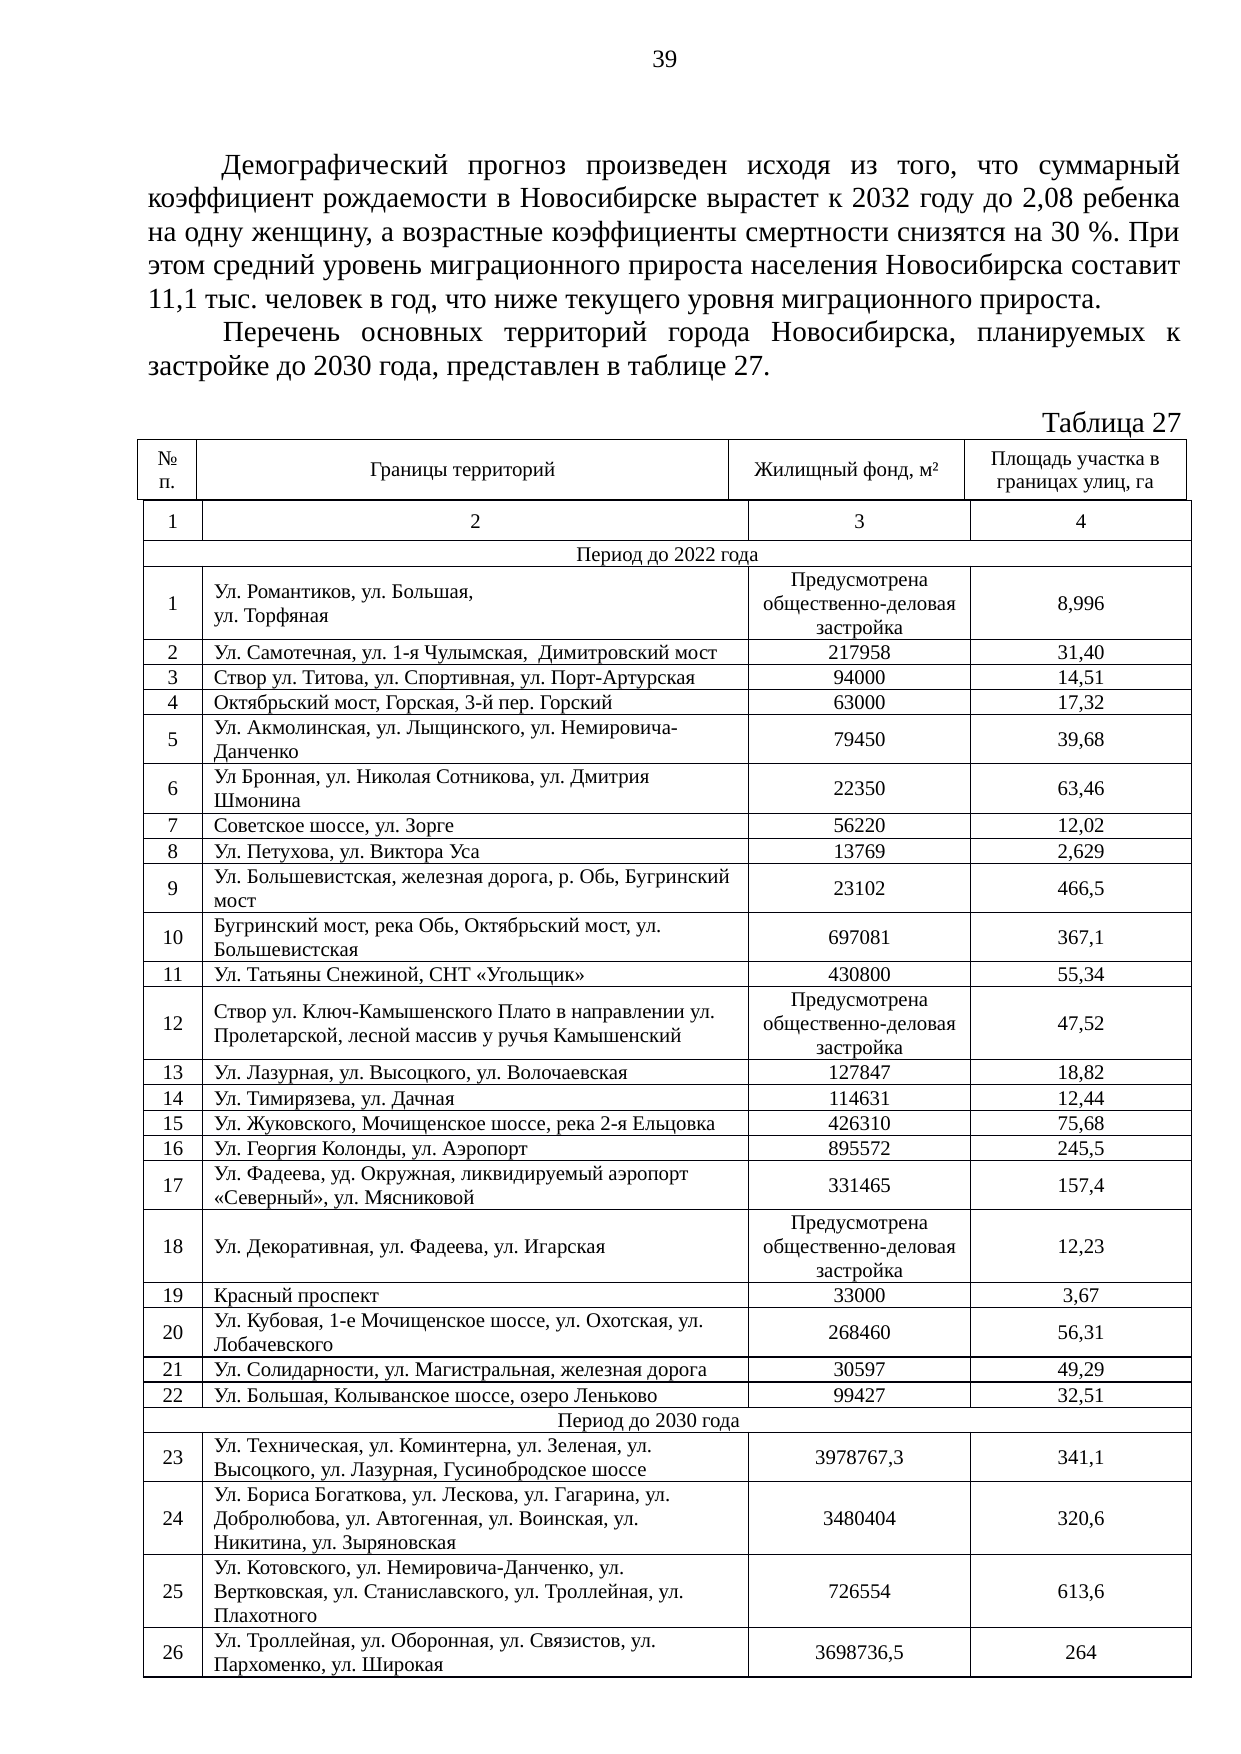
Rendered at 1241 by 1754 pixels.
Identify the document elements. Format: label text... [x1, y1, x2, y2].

table_cell 15 [144, 1111, 202, 1134]
table_cell 10 [144, 913, 202, 961]
table_cell Период до 2030 года [144, 1408, 1191, 1432]
table_cell 14,51 [971, 665, 1191, 689]
table_cell 22350 [749, 764, 970, 812]
table_header № п. [138, 440, 196, 499]
table_header 4 [971, 501, 1191, 540]
table_cell 245,5 [971, 1136, 1191, 1160]
table_cell 79450 [749, 715, 970, 763]
table_cell Период до 2022 года [144, 541, 1191, 566]
table_cell 895572 [749, 1136, 970, 1160]
table_cell 31,40 [971, 640, 1191, 664]
table_cell 430800 [749, 962, 970, 986]
text Перечень основных территорий города Новосибирска, планируемых к застройке до 2030 года, представлен в таблице 27. [148, 314, 1181, 382]
table_cell 3480404 [749, 1482, 970, 1554]
table_cell 49,29 [971, 1358, 1191, 1381]
table_cell 22 [144, 1383, 202, 1407]
table_cell 99427 [749, 1383, 970, 1407]
table_cell 331465 [749, 1161, 970, 1209]
table_cell 426310 [749, 1111, 970, 1134]
table_header Границы территорий [197, 440, 728, 499]
table_cell 25 [144, 1555, 202, 1627]
table_cell Ул. Большая, Колыванское шоссе, озеро Леньково [203, 1383, 748, 1407]
table_cell 13 [144, 1060, 202, 1084]
table_cell 268460 [749, 1308, 970, 1356]
table_cell 341,1 [971, 1433, 1191, 1481]
table_cell 7 [144, 814, 202, 837]
table_cell 18 [144, 1210, 202, 1282]
table_cell 11 [144, 962, 202, 986]
table_cell Ул. Котовского, ул. Немировича-Данченко, ул. Вертковская, ул. Станиславского, ул. Троллейная, ул. Плахотного [203, 1555, 748, 1627]
table_cell 8 [144, 839, 202, 863]
table_cell 3,67 [971, 1283, 1191, 1307]
table_cell 56,31 [971, 1308, 1191, 1356]
table_cell Ул. Самотечная, ул. 1-я Чулымская, Димитровский мост [203, 640, 748, 664]
table_cell 94000 [749, 665, 970, 689]
table_cell Ул. Бориса Богаткова, ул. Лескова, ул. Гагарина, ул. Добролюбова, ул. Автогенная, ул. Воинская, ул. Никитина, ул. Зыряновская [203, 1482, 748, 1554]
table_header Площадь участка в границах улиц, га [965, 440, 1186, 499]
table_cell Ул. Тимирязева, ул. Дачная [203, 1085, 748, 1109]
table_cell 18,82 [971, 1060, 1191, 1084]
table_cell 1 [144, 567, 202, 639]
table_cell 19 [144, 1283, 202, 1307]
table_cell 217958 [749, 640, 970, 664]
table_cell Советское шоссе, ул. Зорге [203, 814, 748, 837]
table_cell 114631 [749, 1085, 970, 1109]
table_cell 9 [144, 864, 202, 912]
table_cell 17 [144, 1161, 202, 1209]
table_cell 30597 [749, 1358, 970, 1381]
table_cell 39,68 [971, 715, 1191, 763]
table_cell 697081 [749, 913, 970, 961]
table_cell 8,996 [971, 567, 1191, 639]
table_cell 2,629 [971, 839, 1191, 863]
table_cell 63,46 [971, 764, 1191, 812]
table_cell Предусмотрена общественно-деловая застройка [749, 567, 970, 639]
table_cell Бугринский мост, река Обь, Октябрьский мост, ул. Большевистская [203, 913, 748, 961]
table_cell Красный проспект [203, 1283, 748, 1307]
table_cell 12,44 [971, 1085, 1191, 1109]
table_cell Предусмотрена общественно-деловая застройка [749, 987, 970, 1059]
table_cell 127847 [749, 1060, 970, 1084]
table_cell Ул. Большевистская, железная дорога, р. Обь, Бугринский мост [203, 864, 748, 912]
table_cell 466,5 [971, 864, 1191, 912]
table_cell Ул. Фадеева, уд. Окружная, ликвидируемый аэропорт «Северный», ул. Мясниковой [203, 1161, 748, 1209]
table_cell 14 [144, 1085, 202, 1109]
table_header 2 [203, 501, 748, 540]
table_cell Ул. Петухова, ул. Виктора Уса [203, 839, 748, 863]
table_cell 3 [144, 665, 202, 689]
table_cell Ул. Романтиков, ул. Большая, ул. Торфяная [203, 567, 748, 639]
table_cell 26 [144, 1628, 202, 1676]
table_cell Створ ул. Титова, ул. Спортивная, ул. Порт-Артурская [203, 665, 748, 689]
table_cell 264 [971, 1628, 1191, 1676]
table_cell 613,6 [971, 1555, 1191, 1627]
table_cell 23102 [749, 864, 970, 912]
text Демографический прогноз произведен исходя из того, что суммарный коэффициент рождаемости в Новосибирске вырастет к 2032 году до 2,08 ребенка на одну женщину, а возрастные коэффициенты смертности снизятся на 30 %. При этом средний уровень миграционного прироста населения Новосибирска составит 11,1 тыс. человек в год, что ниже текущего уровня миграционного прироста. [148, 147, 1181, 314]
table_cell 5 [144, 715, 202, 763]
table_header 3 [749, 501, 970, 540]
text Таблица 27 [148, 406, 1181, 439]
table_cell 320,6 [971, 1482, 1191, 1554]
table_cell 3698736,5 [749, 1628, 970, 1676]
table_cell 726554 [749, 1555, 970, 1627]
table_header Жилищный фонд, м² [729, 440, 964, 499]
table_cell Ул. Солидарности, ул. Магистральная, железная дорога [203, 1358, 748, 1381]
table_cell 12,23 [971, 1210, 1191, 1282]
table_cell 33000 [749, 1283, 970, 1307]
table_cell 21 [144, 1358, 202, 1381]
table_header 1 [144, 501, 202, 540]
table_cell 12 [144, 987, 202, 1059]
table_cell Ул. Декоративная, ул. Фадеева, ул. Игарская [203, 1210, 748, 1282]
table_cell 63000 [749, 690, 970, 714]
table_cell Ул. Техническая, ул. Коминтерна, ул. Зеленая, ул. Высоцкого, ул. Лазурная, Гусинобродское шоссе [203, 1433, 748, 1481]
table_cell 55,34 [971, 962, 1191, 986]
table_cell Ул. Татьяны Снежиной, СНТ «Угольщик» [203, 962, 748, 986]
table_cell Ул. Лазурная, ул. Высоцкого, ул. Волочаевская [203, 1060, 748, 1084]
table_cell 2 [144, 640, 202, 664]
table_cell 17,32 [971, 690, 1191, 714]
table_cell 12,02 [971, 814, 1191, 837]
table_cell 56220 [749, 814, 970, 837]
table_cell 16 [144, 1136, 202, 1160]
table_cell 367,1 [971, 913, 1191, 961]
table_cell 3978767,3 [749, 1433, 970, 1481]
table_cell Ул. Георгия Колонды, ул. Аэропорт [203, 1136, 748, 1160]
table_cell Ул Бронная, ул. Николая Сотникова, ул. Дмитрия Шмонина [203, 764, 748, 812]
table_cell 24 [144, 1482, 202, 1554]
table_cell 47,52 [971, 987, 1191, 1059]
table_cell Ул. Акмолинская, ул. Лыщинского, ул. Немировича-Данченко [203, 715, 748, 763]
table_cell 13769 [749, 839, 970, 863]
table_cell 75,68 [971, 1111, 1191, 1134]
table_cell Створ ул. Ключ-Камышенского Плато в направлении ул. Пролетарской, лесной массив у ручья Камышенский [203, 987, 748, 1059]
table_cell 6 [144, 764, 202, 812]
table_cell 157,4 [971, 1161, 1191, 1209]
table_cell 32,51 [971, 1383, 1191, 1407]
table_cell Октябрьский мост, Горская, 3-й пер. Горский [203, 690, 748, 714]
table_cell Ул. Жуковского, Мочищенское шоссе, река 2-я Ельцовка [203, 1111, 748, 1134]
table_cell Ул. Троллейная, ул. Оборонная, ул. Связистов, ул. Пархоменко, ул. Широкая [203, 1628, 748, 1676]
table_cell 20 [144, 1308, 202, 1356]
table_cell Предусмотрена общественно-деловая застройка [749, 1210, 970, 1282]
table_cell 4 [144, 690, 202, 714]
table_cell 23 [144, 1433, 202, 1481]
table_cell Ул. Кубовая, 1-е Мочищенское шоссе, ул. Охотская, ул. Лобачевского [203, 1308, 748, 1356]
